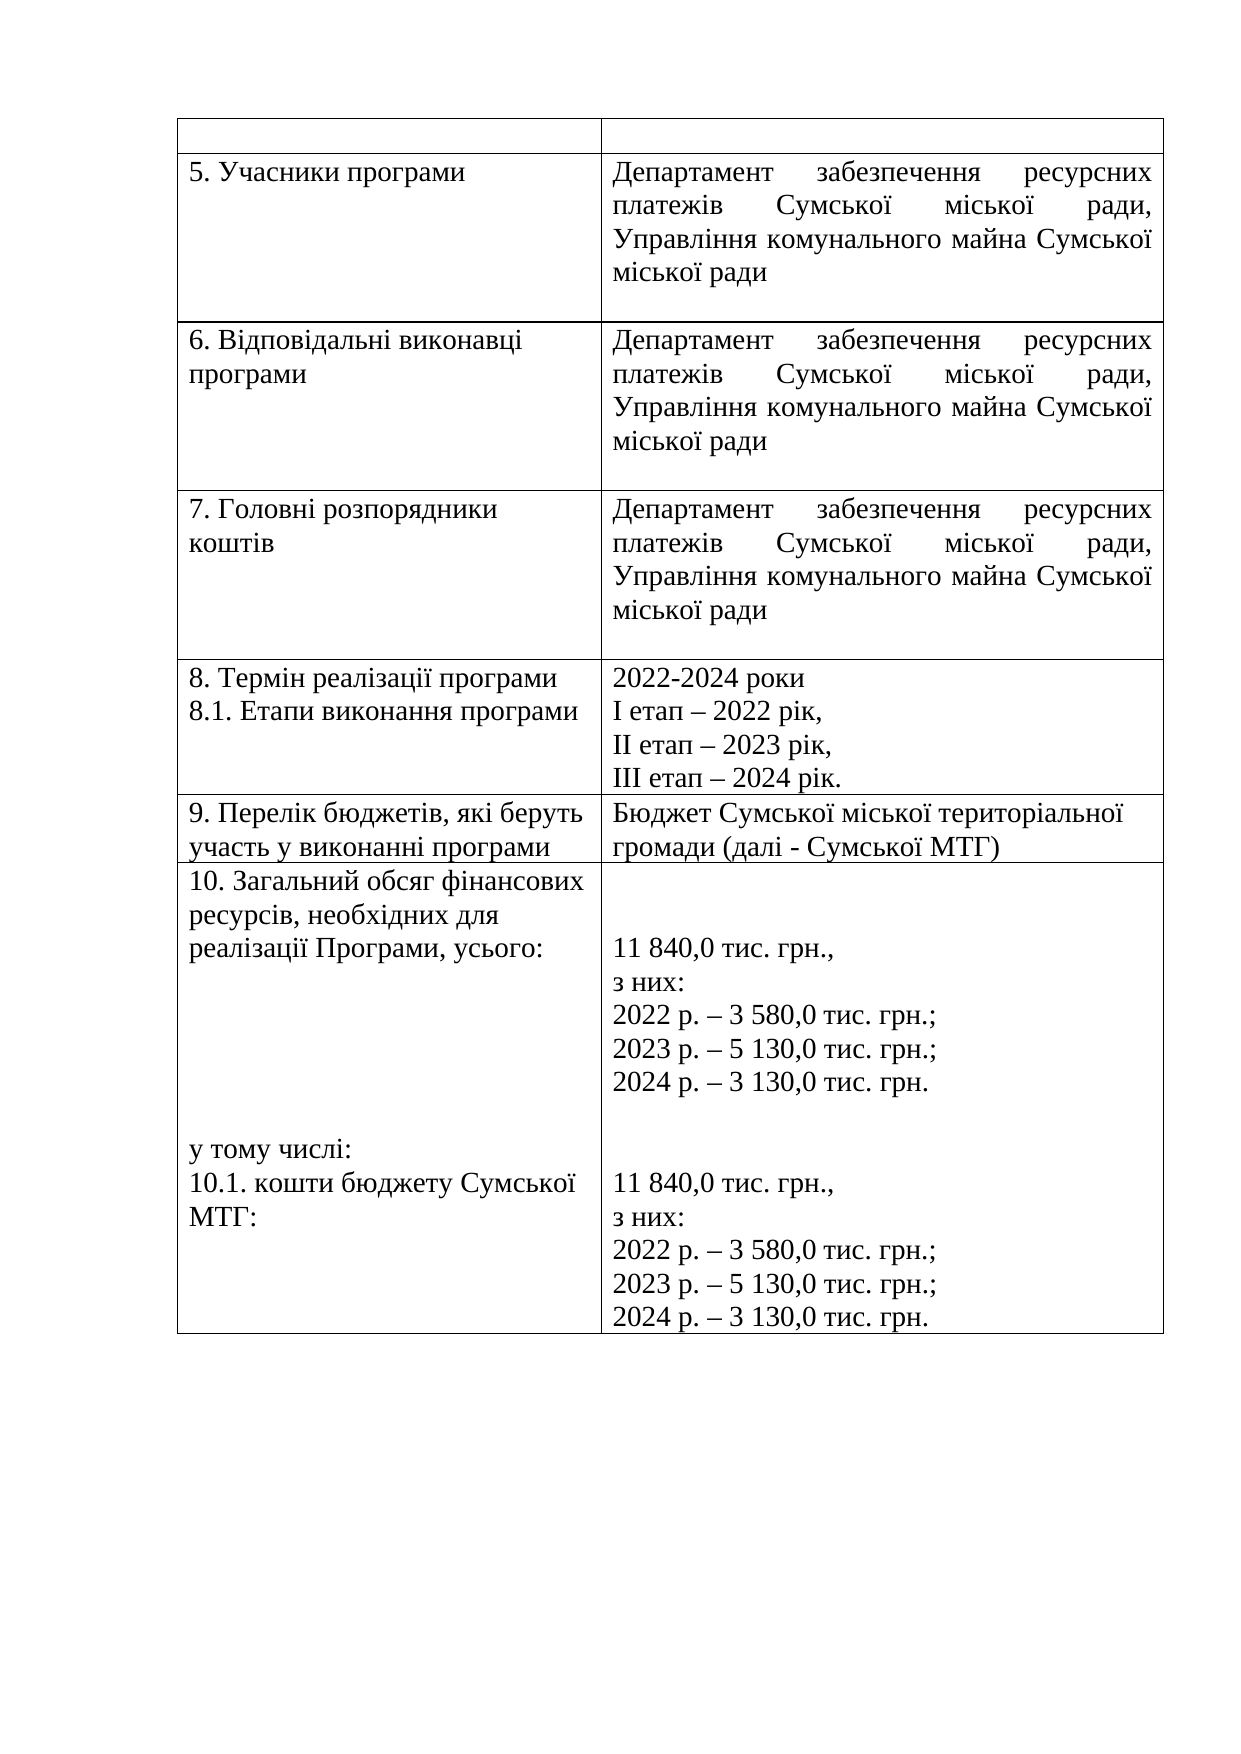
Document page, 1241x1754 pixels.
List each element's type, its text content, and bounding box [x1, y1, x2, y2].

table_cell Департамент забезпечення ресурсних платежів Сумської міської ради, Управління комунального майна Сумської міської ради [602, 323, 1163, 490]
table_cell 5. Учасники програми [178, 154, 601, 321]
table_cell 8. Термін реалізації програми 8.1. Етапи виконання програми [178, 660, 601, 794]
table_cell 9. Перелік бюджетів, які беруть участь у виконанні програми [178, 795, 601, 862]
table_cell 6. Відповідальні виконавці програми [178, 323, 601, 490]
table_cell 11 840,0 тис. грн., з них: 2022 р. – 3 580,0 тис. грн.; 2023 р. – 5 130,0 тис. грн.; 2024 р. – 3 130,0 тис. грн. 11 840,0 тис. грн., з них: 2022 р. – 3 580,0 тис. грн.; 2023 р. – 5 130,0 тис. грн.; 2024 р. – 3 130,0 тис. грн. [602, 863, 1163, 1333]
table_cell 2022-2024 роки І етап – 2022 рік, ІІ етап – 2023 рік, ІІІ етап – 2024 рік. [602, 660, 1163, 794]
table_cell 10. Загальний обсяг фінансових ресурсів, необхідних для реалізації Програми, усього: у тому числі: 10.1. кошти бюджету Сумської МТГ: [178, 863, 601, 1333]
table_cell 7. Головні розпорядники коштів [178, 491, 601, 659]
table_cell Департамент забезпечення ресурсних платежів Сумської міської ради, Управління комунального майна Сумської міської ради [602, 154, 1163, 321]
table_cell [602, 119, 1163, 153]
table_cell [178, 119, 601, 153]
table_cell Департамент забезпечення ресурсних платежів Сумської міської ради, Управління комунального майна Сумської міської ради [602, 491, 1163, 659]
table_cell Бюджет Сумської міської територіальної громади (далі - Сумської МТГ) [602, 795, 1163, 862]
